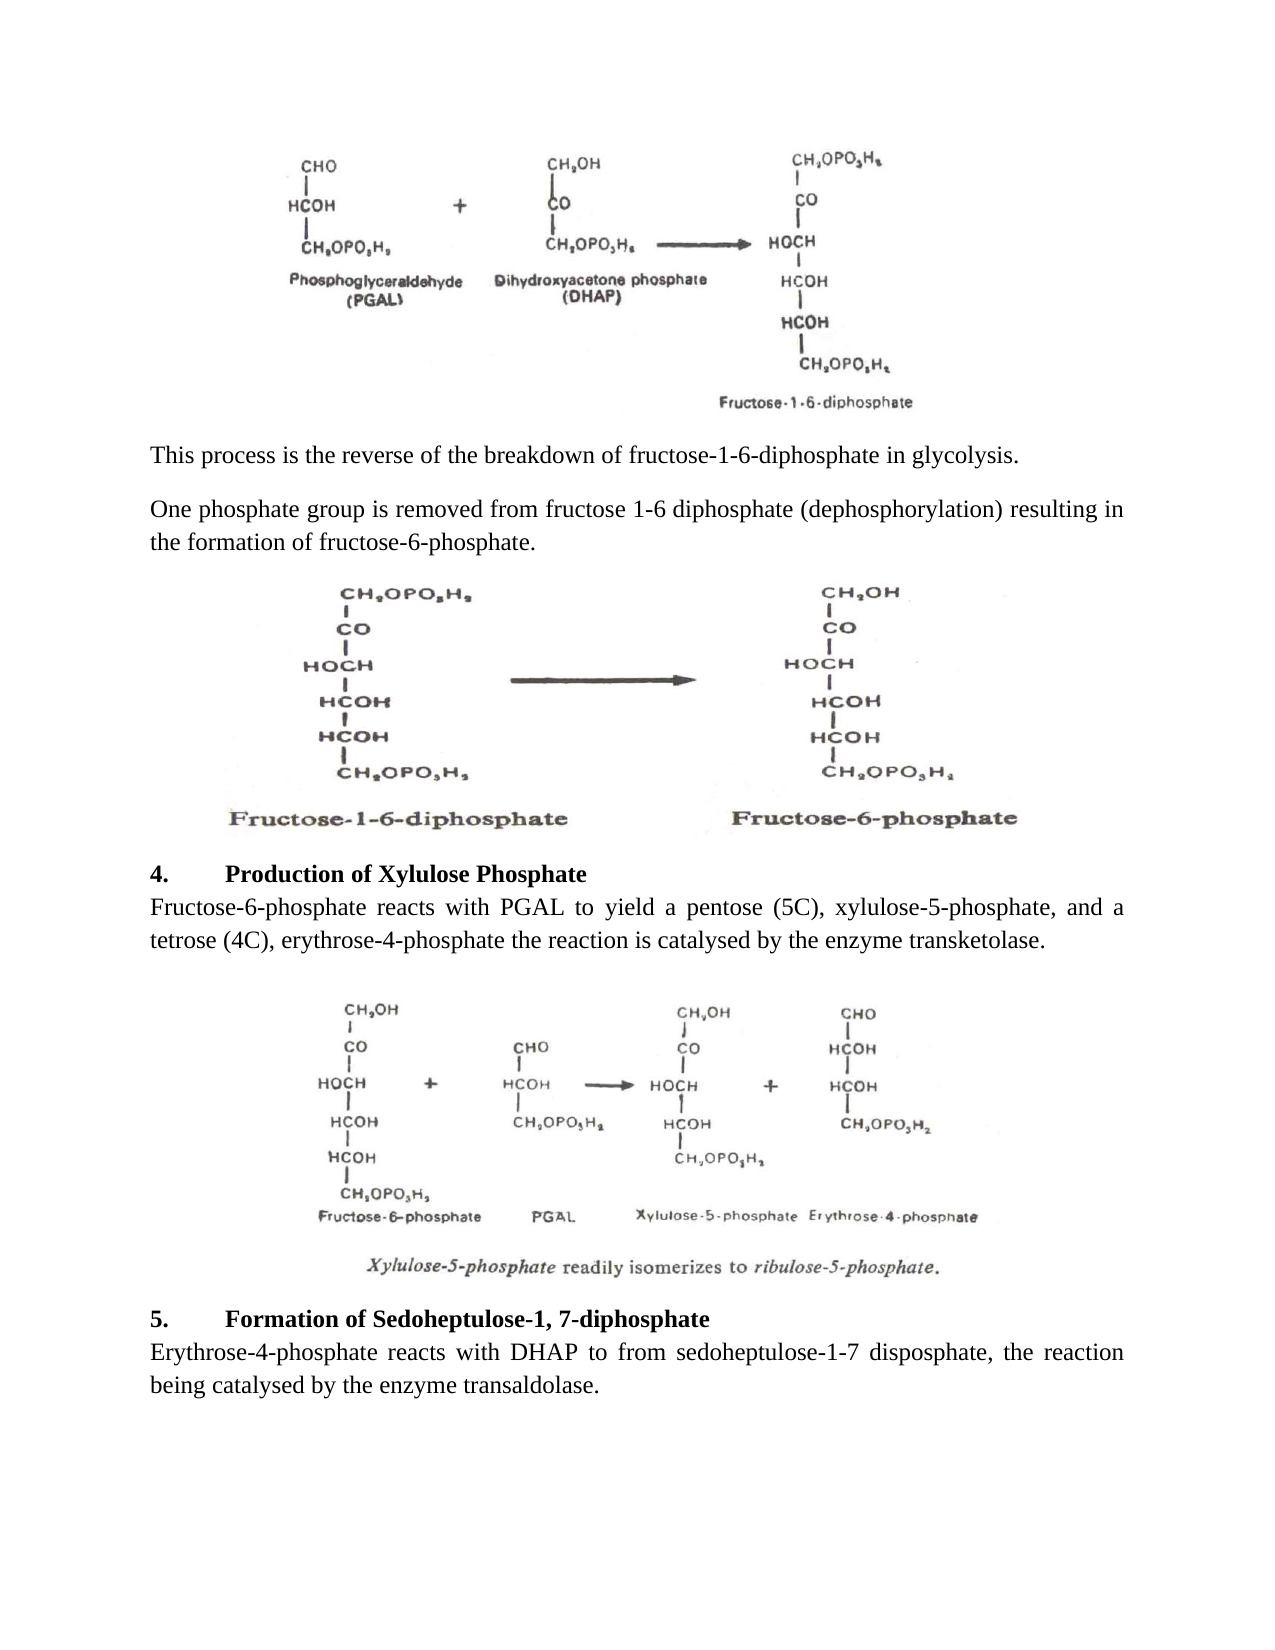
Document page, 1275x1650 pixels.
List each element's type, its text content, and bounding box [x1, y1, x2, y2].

picture [225, 581, 1022, 837]
picture [281, 148, 917, 415]
subtitle Formation of Sedoheptulose-1, 7-diphosphate [150, 1304, 1235, 1333]
text Erythrose-4-phosphate reacts with DHAP to from sedoheptulose-1-7 disposphate, the reaction being catalysed by the enzyme transaldolase. [150, 1337, 1126, 1399]
text One phosphate group is removed from fructose 1-6 diphosphate (dephosphorylation) resulting in the formation of fructose-6-phosphate. [150, 494, 1126, 556]
picture [312, 997, 1021, 1281]
text This process is the reverse of the breakdown of fructose-1-6-diphosphate in glycolysis. [150, 440, 1235, 468]
text Fructose-6-phosphate reacts with PGAL to yield a pentose (5C), xylulose-5-phosphate, and a tetrose (4C), erythrose-4-phosphate the reaction is catalysed by the enzyme transketolase. [150, 892, 1126, 954]
